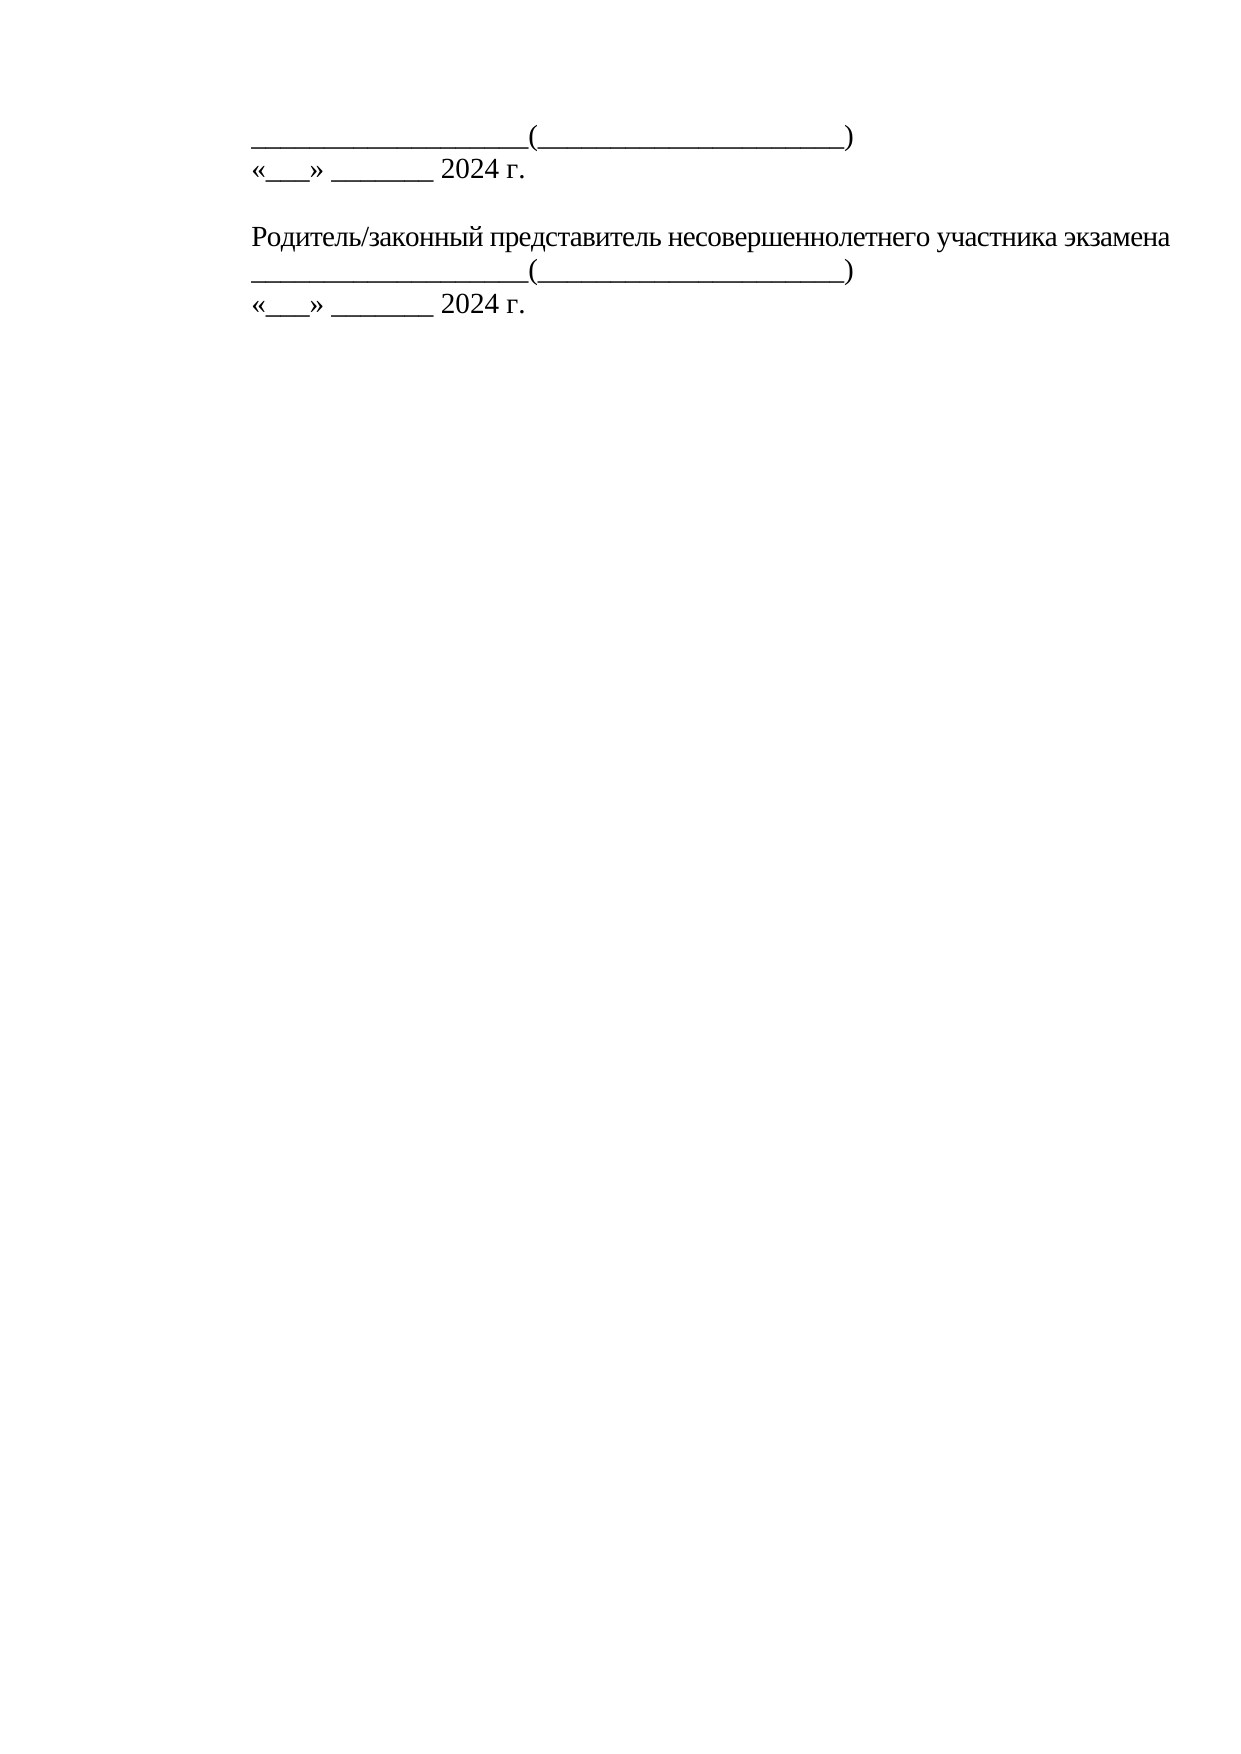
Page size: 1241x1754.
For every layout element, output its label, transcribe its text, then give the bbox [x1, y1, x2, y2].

text ___________________(_____________________) [177, 118, 1181, 152]
text «___» _______ 2024 г. [177, 286, 1181, 319]
text Родитель/законный представитель несовершеннолетнего участника экзамена [177, 219, 1181, 252]
text «___» _______ 2024 г. [177, 152, 1181, 185]
text ___________________(_____________________) [177, 252, 1181, 286]
